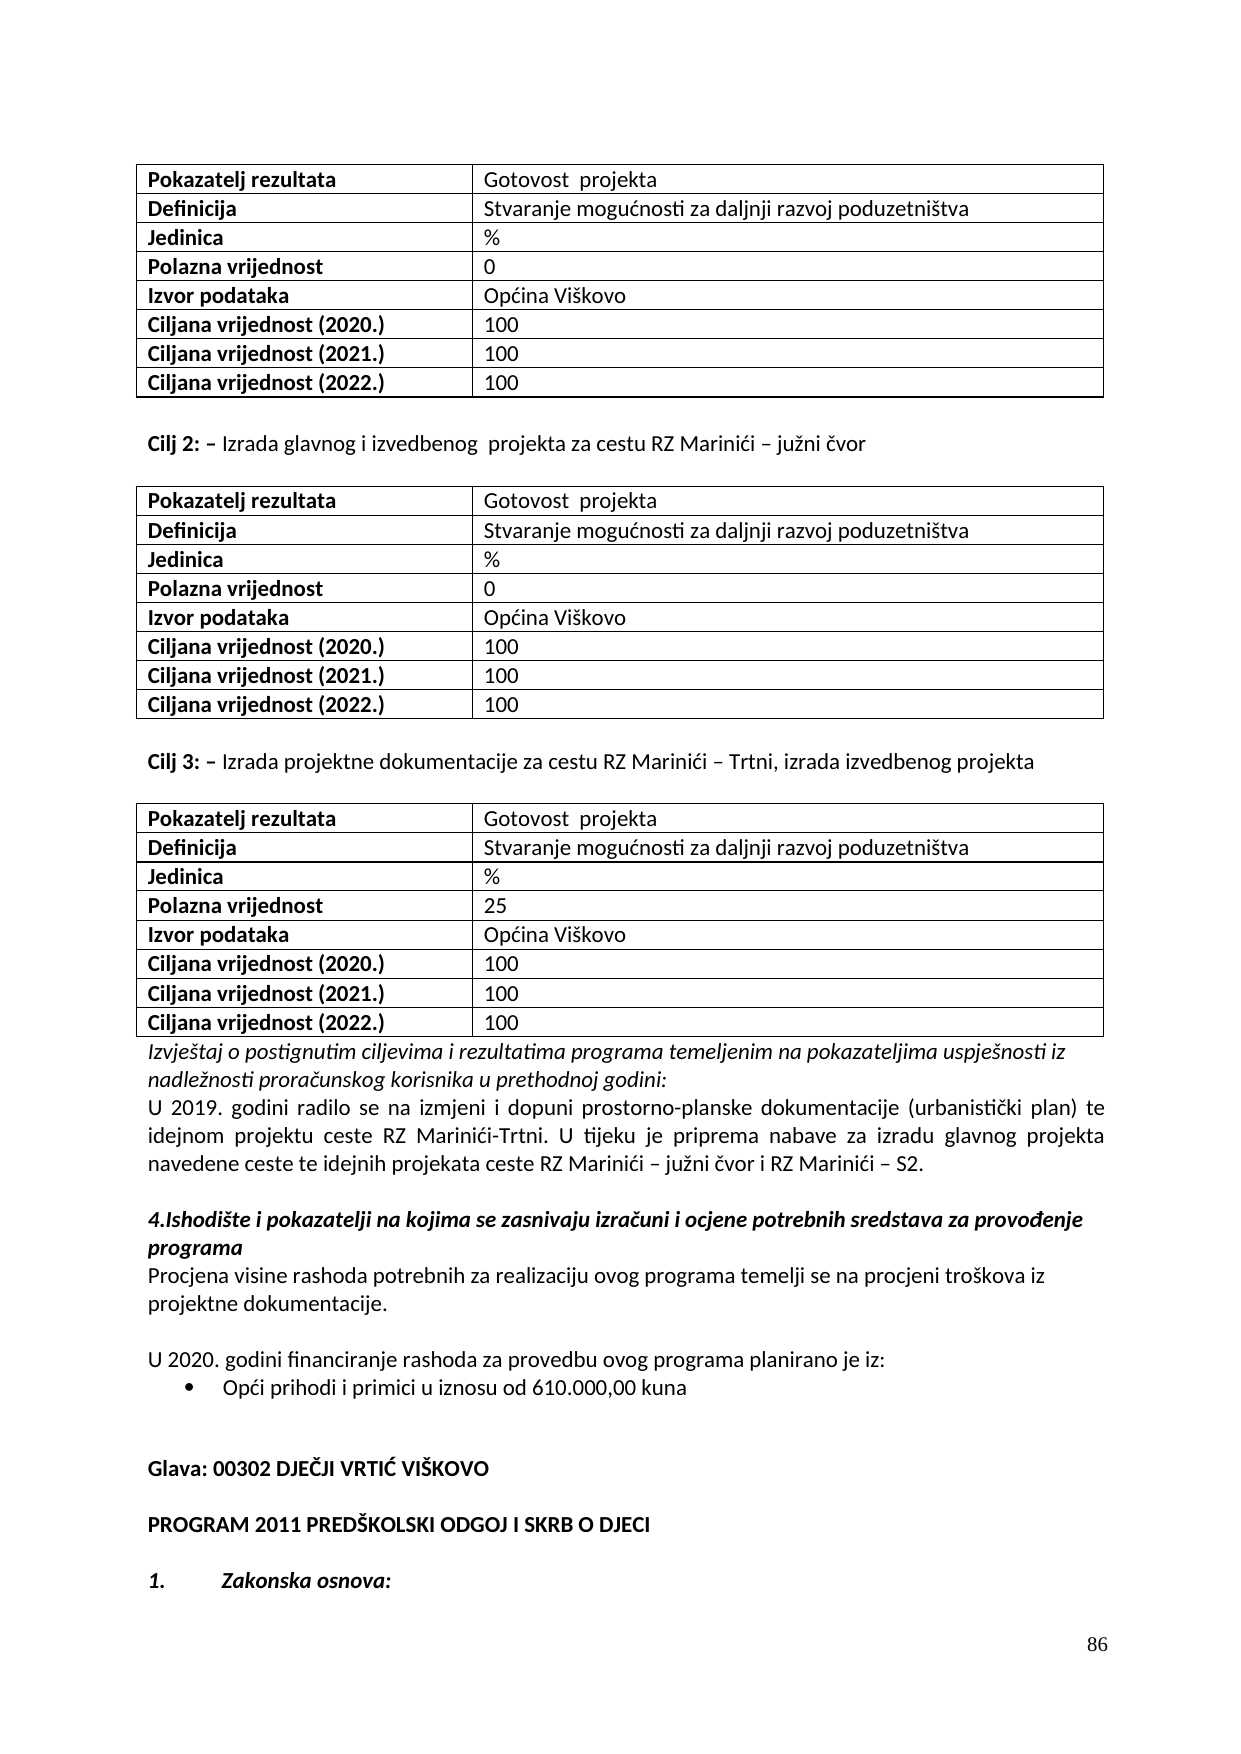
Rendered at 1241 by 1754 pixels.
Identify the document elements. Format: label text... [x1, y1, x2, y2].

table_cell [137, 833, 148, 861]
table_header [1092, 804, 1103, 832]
text PROGRAM 2011 PREDŠKOLSKI ODGOJ I SKRB O DJECI [148, 1510, 1107, 1538]
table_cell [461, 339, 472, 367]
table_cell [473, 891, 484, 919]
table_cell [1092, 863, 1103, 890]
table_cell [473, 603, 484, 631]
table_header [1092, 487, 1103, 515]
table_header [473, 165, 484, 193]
text 4.Ishodište i pokazatelji na kojima se zasnivaju izračuni i ocjene potrebnih sredstava za provođenje programa [148, 1205, 1107, 1261]
text 1. Zakonska osnova: [148, 1566, 1107, 1594]
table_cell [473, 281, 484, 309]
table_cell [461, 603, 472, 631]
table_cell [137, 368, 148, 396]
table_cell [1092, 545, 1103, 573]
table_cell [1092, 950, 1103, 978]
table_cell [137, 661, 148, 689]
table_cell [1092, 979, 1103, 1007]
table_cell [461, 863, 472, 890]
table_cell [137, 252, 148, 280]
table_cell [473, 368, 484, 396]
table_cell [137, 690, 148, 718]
list Cilj 2: – Izrada glavnog i izvedbenog projekta za cestu RZ Marinići – južni čvor [148, 429, 1107, 458]
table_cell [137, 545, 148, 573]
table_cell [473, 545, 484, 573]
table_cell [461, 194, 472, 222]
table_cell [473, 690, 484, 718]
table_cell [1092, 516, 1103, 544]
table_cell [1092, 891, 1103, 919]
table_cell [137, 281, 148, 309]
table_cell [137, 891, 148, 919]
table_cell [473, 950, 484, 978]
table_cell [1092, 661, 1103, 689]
text U 2020. godini financiranje rashoda za provedbu ovog programa planirano je iz: [148, 1345, 1107, 1373]
text Izvještaj o postignutim ciljevima i rezultatima programa temeljenim na pokazateljima uspješnosti iz nadležnosti proračunskog korisnika u prethodnoj godini: [148, 1037, 1107, 1093]
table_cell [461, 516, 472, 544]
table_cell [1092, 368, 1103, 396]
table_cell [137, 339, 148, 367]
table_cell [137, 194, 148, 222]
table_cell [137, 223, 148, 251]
text U 2019. godini radilo se na izmjeni i dopuni prostorno-planske dokumentacije (urbanistički plan) te idejnom projektu ceste RZ Marinići-Trtni. U tijeku je priprema nabave za izradu glavnog projekta navedene ceste te idejnih projekata ceste RZ Marinići – južni čvor i RZ Marinići – S2. [148, 1093, 1107, 1177]
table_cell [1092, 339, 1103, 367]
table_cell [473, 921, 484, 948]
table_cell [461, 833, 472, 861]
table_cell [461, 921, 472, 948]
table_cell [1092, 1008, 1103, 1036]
text Glava: 00302 DJEČJI VRTIĆ VIŠKOVO [148, 1454, 1107, 1482]
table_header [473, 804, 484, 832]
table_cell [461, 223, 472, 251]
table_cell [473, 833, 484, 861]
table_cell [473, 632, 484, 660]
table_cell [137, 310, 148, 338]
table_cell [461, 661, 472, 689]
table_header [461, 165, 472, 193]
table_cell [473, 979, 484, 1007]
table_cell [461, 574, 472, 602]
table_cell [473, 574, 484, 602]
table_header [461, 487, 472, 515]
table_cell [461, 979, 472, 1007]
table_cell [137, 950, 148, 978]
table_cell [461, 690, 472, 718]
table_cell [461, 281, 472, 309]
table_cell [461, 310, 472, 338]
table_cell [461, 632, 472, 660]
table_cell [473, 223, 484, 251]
list Cilj 3: – Izrada projektne dokumentacije za cestu RZ Marinići – Trtni, izrada izvedbenog projekta [148, 747, 1107, 775]
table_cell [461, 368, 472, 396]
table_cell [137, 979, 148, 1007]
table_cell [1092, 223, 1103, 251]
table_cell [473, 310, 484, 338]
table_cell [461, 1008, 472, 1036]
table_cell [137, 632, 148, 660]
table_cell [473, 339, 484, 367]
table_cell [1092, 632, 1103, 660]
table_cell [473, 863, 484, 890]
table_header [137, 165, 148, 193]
text Procjena visine rashoda potrebnih za realizaciju ovog programa temelji se na procjeni troškova iz projektne dokumentacije. [148, 1261, 1107, 1317]
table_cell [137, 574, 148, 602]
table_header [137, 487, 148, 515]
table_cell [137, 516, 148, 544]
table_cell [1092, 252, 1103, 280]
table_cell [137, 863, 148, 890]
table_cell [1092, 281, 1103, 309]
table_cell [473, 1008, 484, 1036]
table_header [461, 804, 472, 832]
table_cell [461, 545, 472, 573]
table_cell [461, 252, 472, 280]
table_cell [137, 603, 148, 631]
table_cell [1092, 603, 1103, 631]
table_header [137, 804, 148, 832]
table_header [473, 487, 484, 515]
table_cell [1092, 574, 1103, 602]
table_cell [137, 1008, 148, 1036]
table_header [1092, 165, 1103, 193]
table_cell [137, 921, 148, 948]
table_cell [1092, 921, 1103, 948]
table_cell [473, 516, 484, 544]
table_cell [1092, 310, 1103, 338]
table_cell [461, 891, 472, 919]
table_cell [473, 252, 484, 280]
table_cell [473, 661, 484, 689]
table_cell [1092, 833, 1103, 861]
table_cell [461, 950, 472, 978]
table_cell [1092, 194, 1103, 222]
list Opći prihodi i primici u iznosu od 610.000,00 kuna [185, 1373, 1107, 1401]
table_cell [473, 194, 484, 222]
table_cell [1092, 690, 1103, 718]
